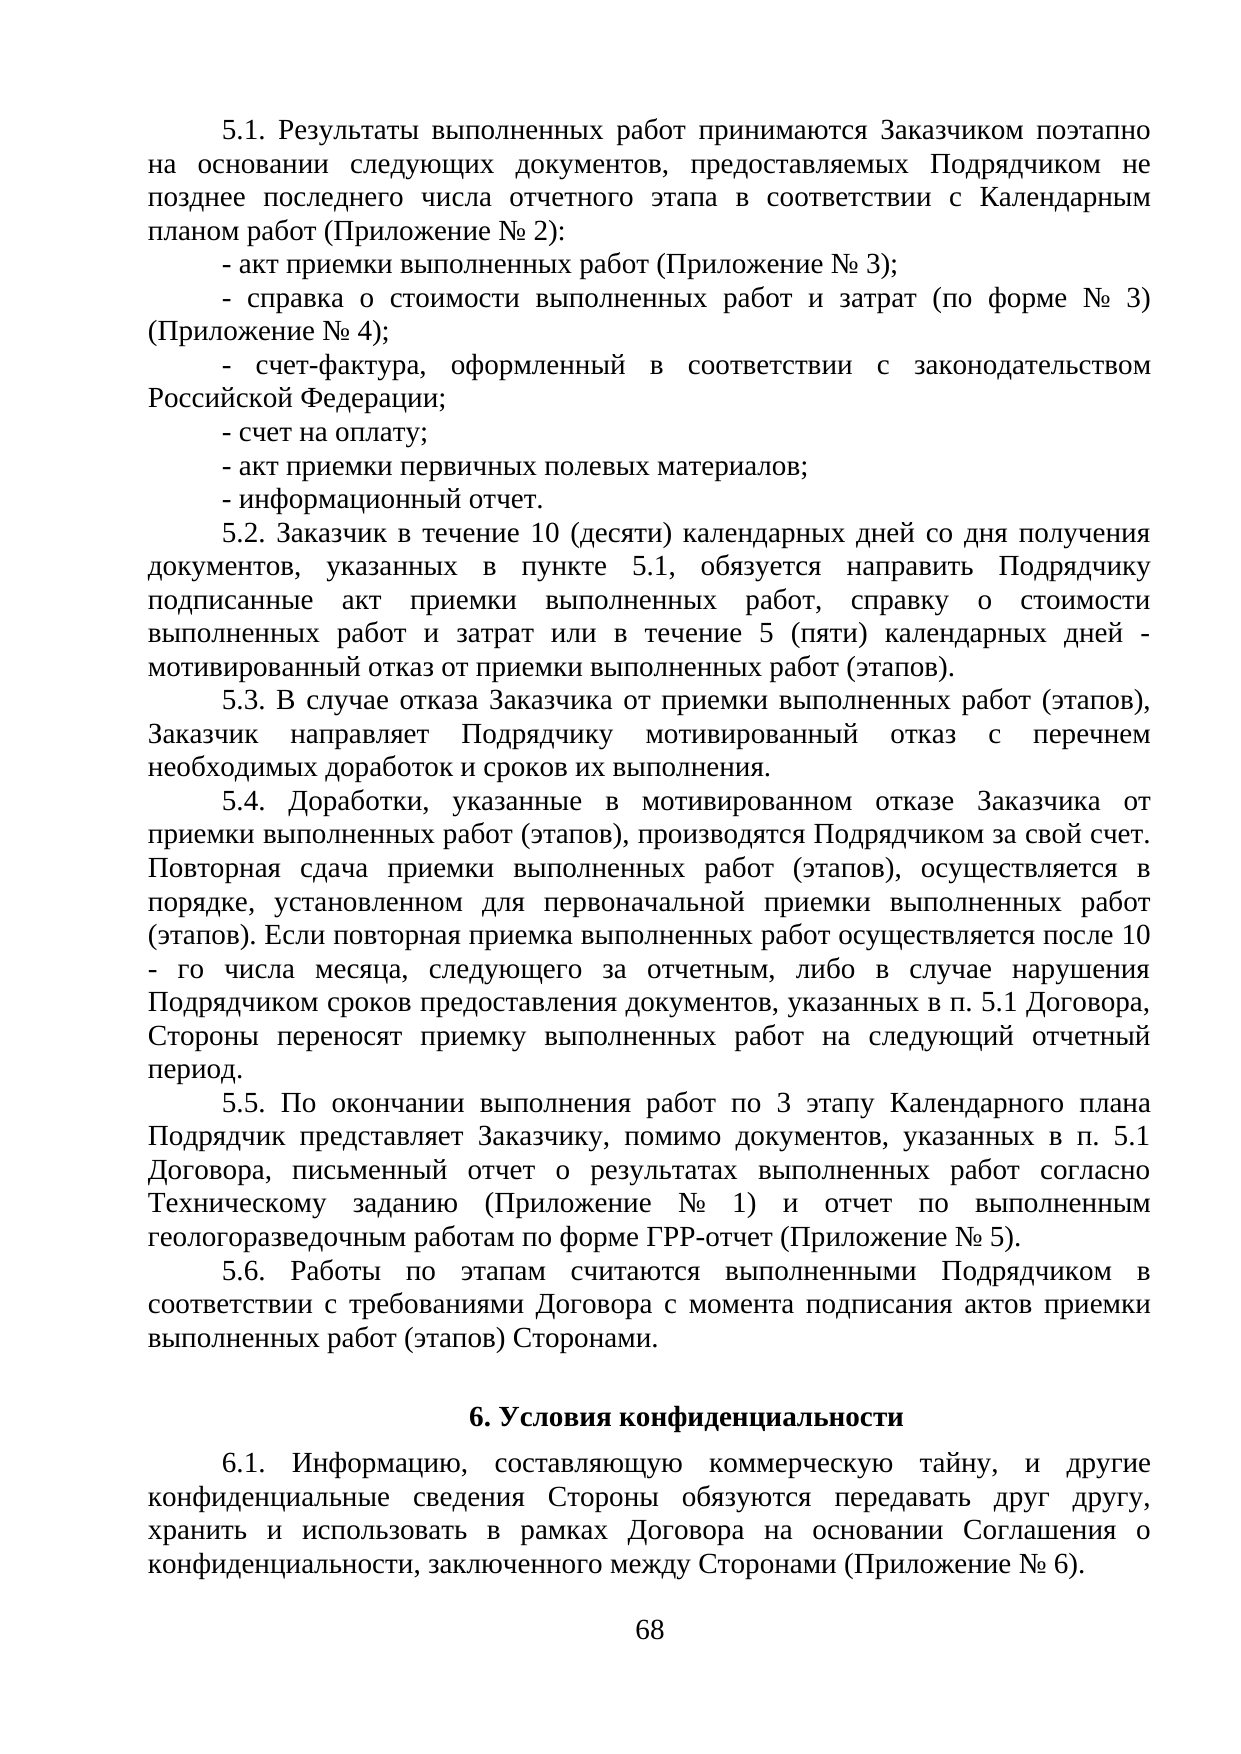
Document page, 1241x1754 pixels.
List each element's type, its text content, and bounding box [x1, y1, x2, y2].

text 5.3. В случае отказа Заказчика от приемки выполненных работ (этапов), Заказчик направляет Подрядчику мотивированный отказ с перечнем необходимых доработок и сроков их выполнения. [148, 682, 1152, 783]
text 5.4. Доработки, указанные в мотивированном отказе Заказчика от приемки выполненных работ (этапов), производятся Подрядчиком за свой счет. Повторная сдача приемки выполненных работ (этапов), осуществляется в порядке, установленном для первоначальной приемки выполненных работ (этапов). Если повторная приемка выполненных работ осуществляется после 10 - го числа месяца, следующего за отчетным, либо в случае нарушения Подрядчиком сроков предоставления документов, указанных в п. 5.1 Договора, Стороны переносят приемку выполненных работ на следующий отчетный период. [148, 783, 1152, 1085]
text - справка о стоимости выполненных работ и затрат (по форме № 3) (Приложение № 4); [148, 280, 1152, 347]
text 5.5. По окончании выполнения работ по 3 этапу Календарного плана Подрядчик представляет Заказчику, помимо документов, указанных в п. 5.1 Договора, письменный отчет о результатах выполненных работ согласно Техническому заданию (Приложение № 1) и отчет по выполненным геологоразведочным работам по форме ГРР-отчет (Приложение № 5). [148, 1085, 1152, 1253]
text 6.1. Информацию, составляющую коммерческую тайну, и другие конфиденциальные сведения Стороны обязуются передавать друг другу, хранить и использовать в рамках Договора на основании Соглашения о конфиденциальности, заключенного между Сторонами (Приложение № 6). [148, 1445, 1152, 1579]
text - акт приемки выполненных работ (Приложение № 3); [148, 246, 1152, 280]
text 5.2. Заказчик в течение 10 (десяти) календарных дней со дня получения документов, указанных в пункте 5.1, обязуется направить Подрядчику подписанные акт приемки выполненных работ, справку о стоимости выполненных работ и затрат или в течение 5 (пяти) календарных дней - мотивированный отказ от приемки выполненных работ (этапов). [148, 515, 1152, 682]
text 6. Условия конфиденциальности [148, 1399, 1152, 1433]
text - счет-фактура, оформленный в соответствии с законодательством Российской Федерации; [148, 347, 1152, 414]
text - информационный отчет. [148, 481, 1152, 515]
text - счет на оплату; [148, 414, 1152, 448]
text - акт приемки первичных полевых материалов; [148, 448, 1152, 481]
text 5.1. Результаты выполненных работ принимаются Заказчиком поэтапно на основании следующих документов, предоставляемых Подрядчиком не позднее последнего числа отчетного этапа в соответствии с Календарным планом работ (Приложение № 2): [148, 112, 1152, 246]
text 5.6. Работы по этапам считаются выполненными Подрядчиком в соответствии с требованиями Договора с момента подписания актов приемки выполненных работ (этапов) Сторонами. [148, 1253, 1152, 1353]
